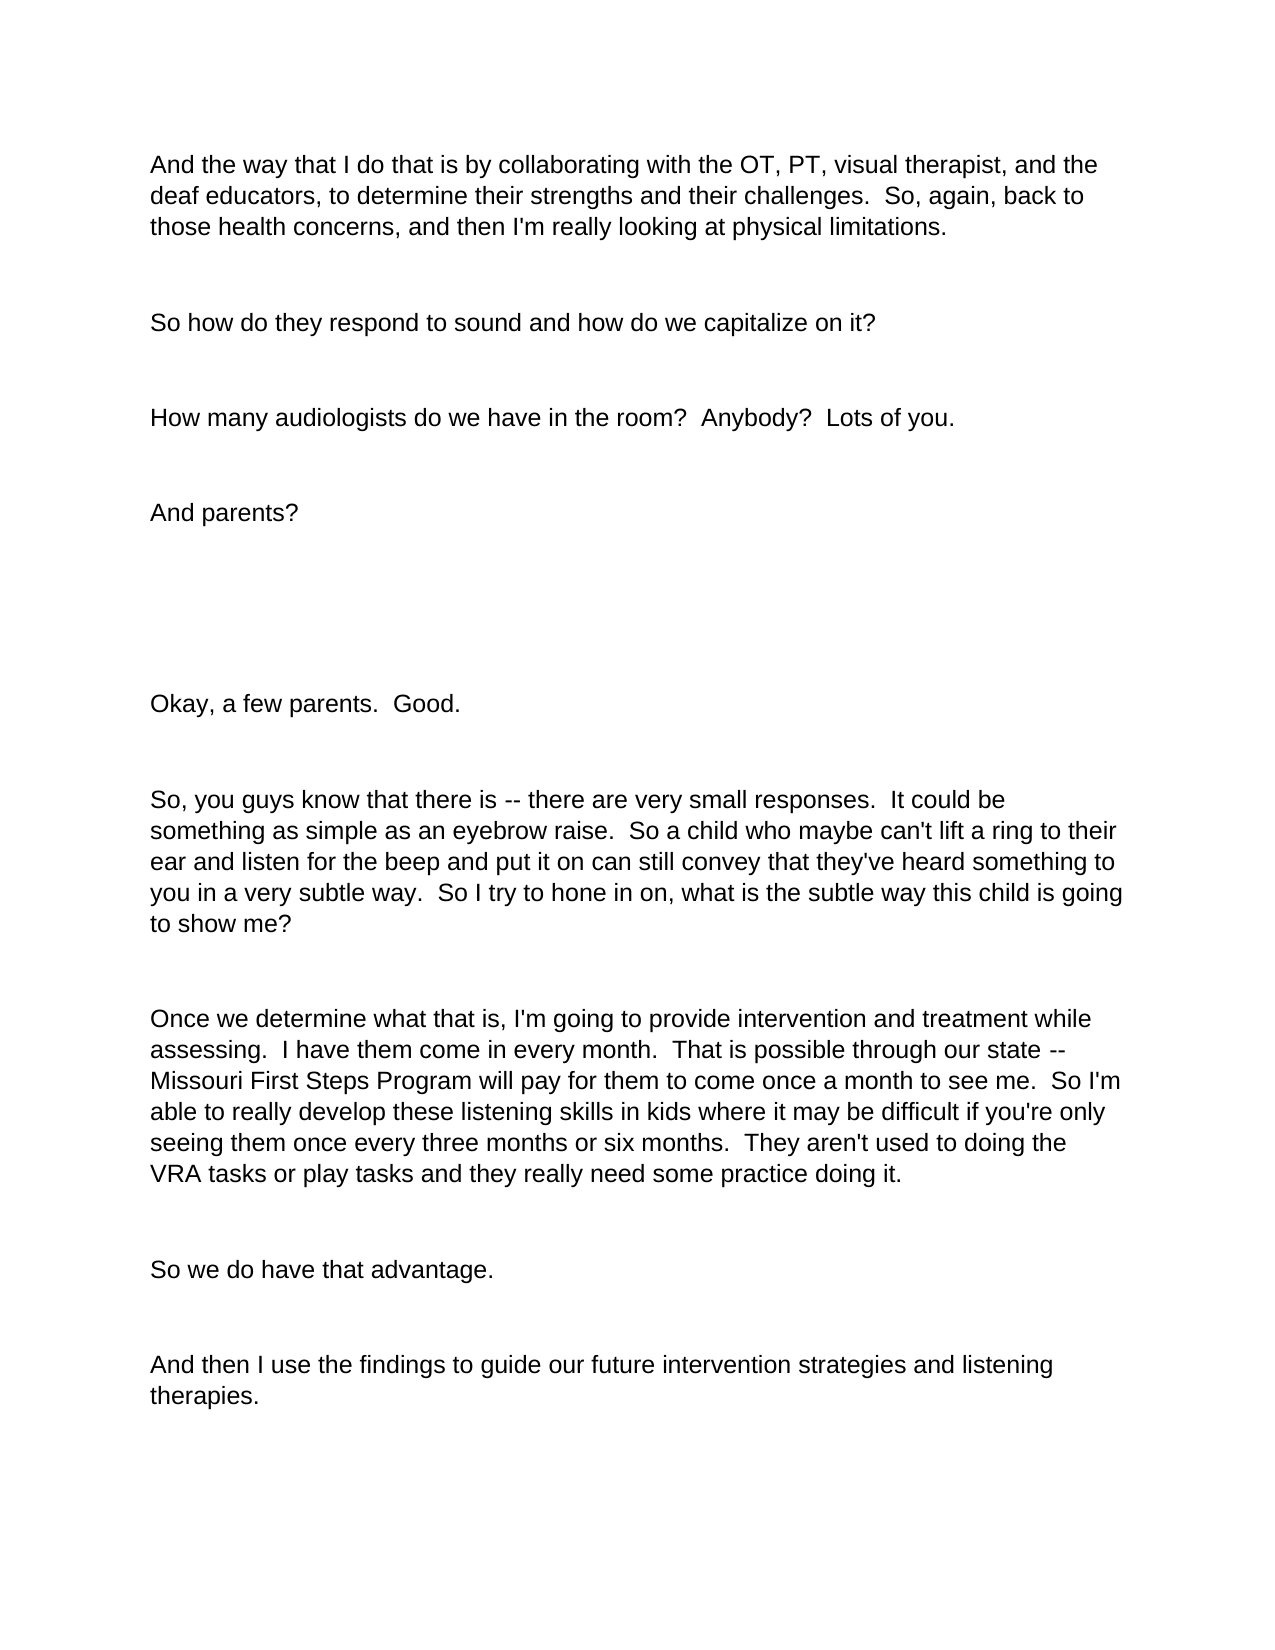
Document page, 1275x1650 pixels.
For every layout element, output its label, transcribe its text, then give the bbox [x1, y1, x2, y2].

text And the way that I do that is by collaborating with the OT, PT, visual therapist, and the deaf educators, to determine their strengths and their challenges. So, again, back to those health concerns, and then I'm really looking at physical limitations. [150, 150, 1125, 241]
text How many audiologists do we have in the room? Anybody? Lots of you. [150, 403, 1125, 432]
text Once we determine what that is, I'm going to provide intervention and treatment while assessing. I have them come in every month. That is possible through our state -- Missouri First Steps Program will pay for them to come once a month to see me. So I'm able to really develop these listening skills in kids where it may be difficult if you're only seeing them once every three months or six months. They aren't used to doing the VRA tasks or play tasks and they really need some practice doing it. [150, 1004, 1125, 1188]
text And then I use the findings to guide our future intervention strategies and listening therapies. [150, 1350, 1125, 1410]
text So we do have that advantage. [150, 1255, 1125, 1283]
text And parents? [150, 498, 1125, 527]
text So how do they respond to sound and how do we capitalize on it? [150, 307, 1125, 336]
text So, you guys know that there is -- there are very small responses. It could be something as simple as an eyebrow raise. So a child who maybe can't lift a ring to their ear and listen for the beep and put it on can still convey that they've heard something to you in a very subtle way. So I try to hone in on, what is the subtle way this child is going to show me? [150, 784, 1125, 937]
text Okay, a few parents. Good. [150, 689, 1125, 718]
